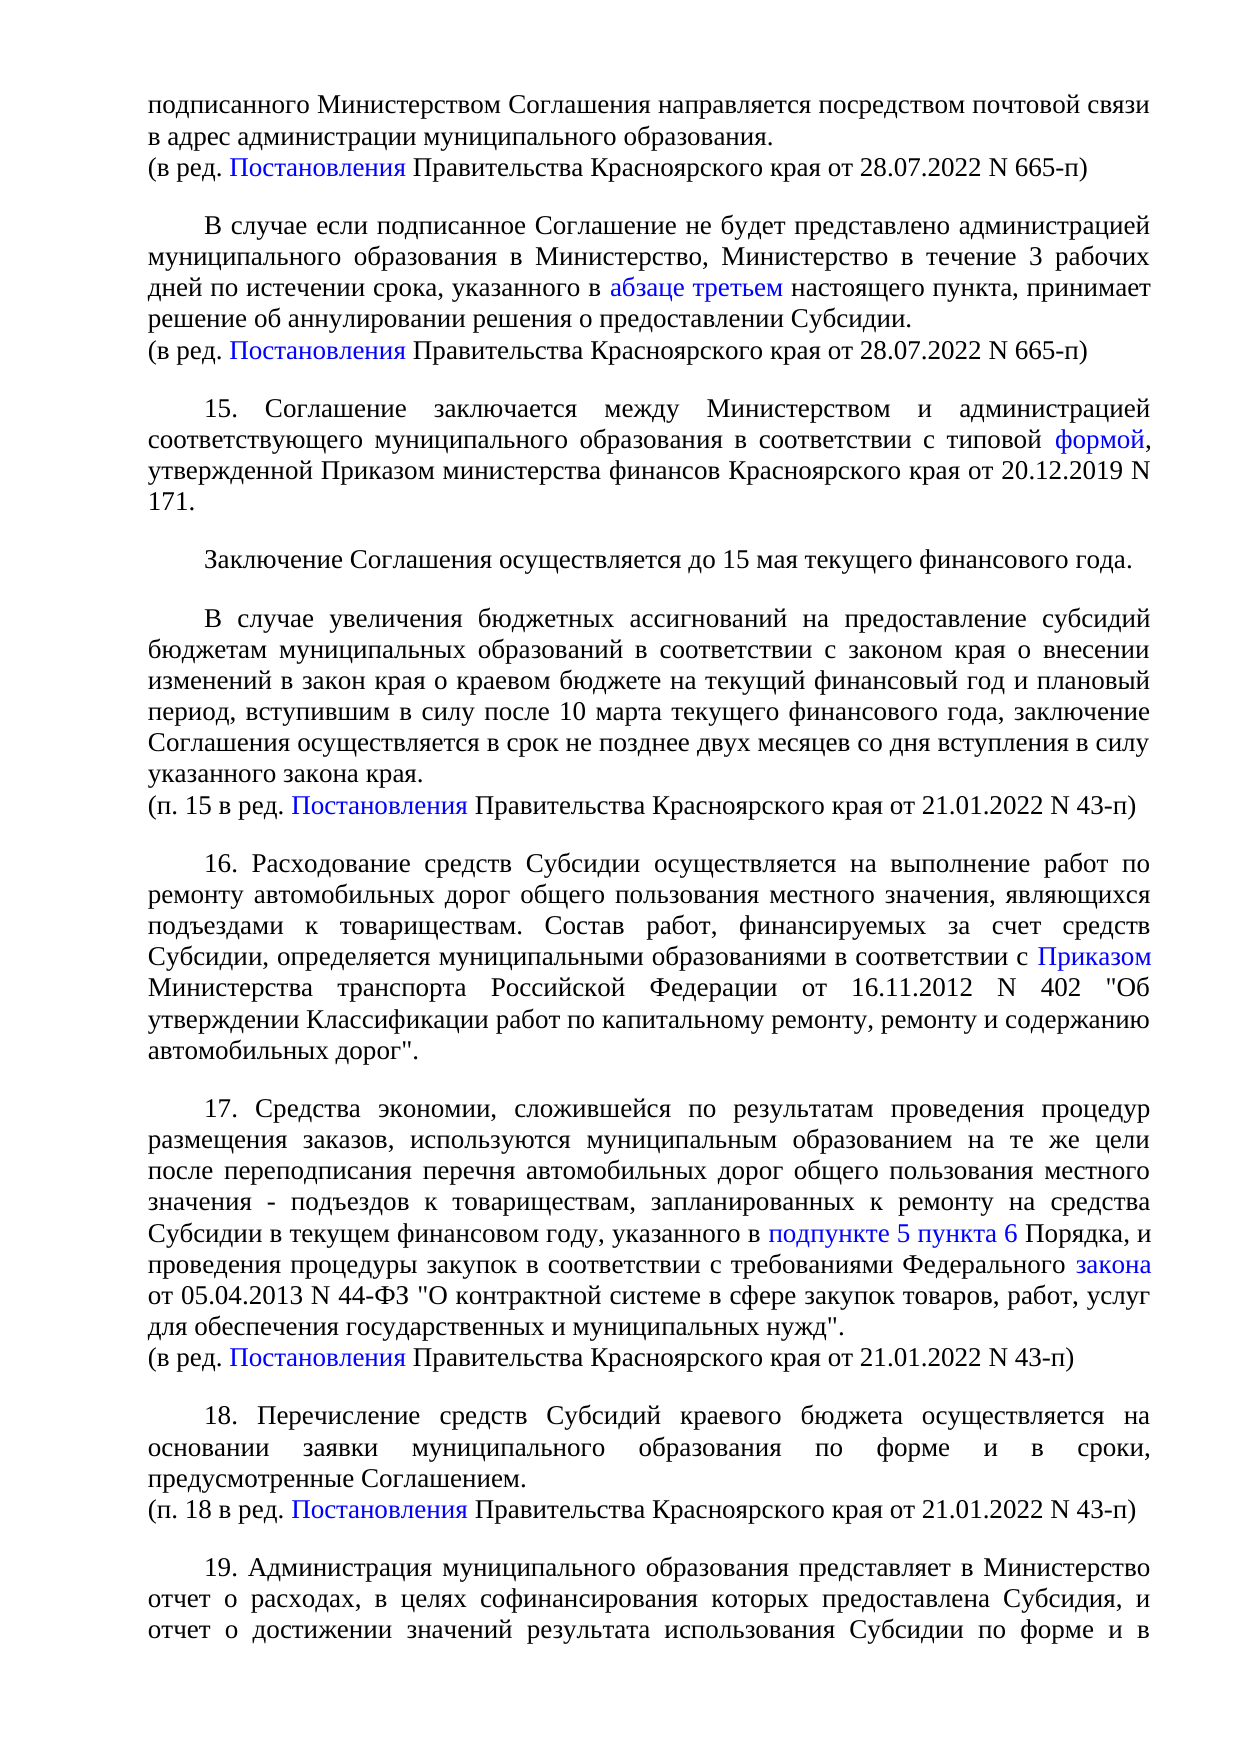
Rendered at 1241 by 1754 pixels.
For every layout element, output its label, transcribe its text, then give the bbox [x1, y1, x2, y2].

text (п. 15 в ред. Постановления Правительства Красноярского края от 21.01.2022 N 43-п) [148, 789, 1152, 820]
text (п. 18 в ред. Постановления Правительства Красноярского края от 21.01.2022 N 43-п) [148, 1493, 1152, 1524]
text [148, 89, 1152, 151]
text (в ред. Постановления Правительства Красноярского края от 21.01.2022 N 43-п) [148, 1341, 1152, 1372]
text 15. Соглашение заключается между Министерством и администрацией соответствующего муниципального образования в соответствии с типовой формой, утвержденной Приказом министерства финансов Красноярского края от 20.12.2019 N 171. [148, 392, 1152, 517]
text 16. Расходование средств Субсидии осуществляется на выполнение работ по ремонту автомобильных дорог общего пользования местного значения, являющихся подъездами к товариществам. Состав работ, финансируемых за счет средств Субсидии, определяется муниципальными образованиями в соответствии с Приказом Министерства транспорта Российской Федерации от 16.11.2012 N 402 "Об утверждении Классификации работ по капитальному ремонту, ремонту и содержанию автомобильных дорог". [148, 847, 1152, 1065]
text (в ред. Постановления Правительства Красноярского края от 28.07.2022 N 665-п) [148, 151, 1152, 182]
text В случае если подписанное Соглашение не будет представлено администрацией муниципального образования в Министерство, Министерство в течение 3 рабочих дней по истечении срока, указанного в абзаце третьем настоящего пункта, принимает решение об аннулировании решения о предоставлении Субсидии. [148, 209, 1152, 334]
text 18. Перечисление средств Субсидий краевого бюджета осуществляется на основании заявки муниципального образования по форме и в сроки, предусмотренные Соглашением. [148, 1399, 1152, 1493]
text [148, 1551, 1152, 1644]
text (в ред. Постановления Правительства Красноярского края от 28.07.2022 N 665-п) [148, 334, 1152, 365]
text Заключение Соглашения осуществляется до 15 мая текущего финансового года. [148, 544, 1152, 575]
text 17. Средства экономии, сложившейся по результатам проведения процедур размещения заказов, используются муниципальным образованием на те же цели после переподписания перечня автомобильных дорог общего пользования местного значения - подъездов к товариществам, запланированных к ремонту на средства Субсидии в текущем финансовом году, указанного в подпункте 5 пункта 6 Порядка, и проведения процедуры закупок в соответствии с требованиями Федерального закона от 05.04.2013 N 44-ФЗ "О контрактной системе в сфере закупок товаров, работ, услуг для обеспечения государственных и муниципальных нужд". [148, 1092, 1152, 1341]
text В случае увеличения бюджетных ассигнований на предоставление субсидий бюджетам муниципальных образований в соответствии с законом края о внесении изменений в закон края о краевом бюджете на текущий финансовый год и плановый период, вступившим в силу после 10 марта текущего финансового года, заключение Соглашения осуществляется в срок не позднее двух месяцев со дня вступления в силу указанного закона края. [148, 602, 1152, 789]
